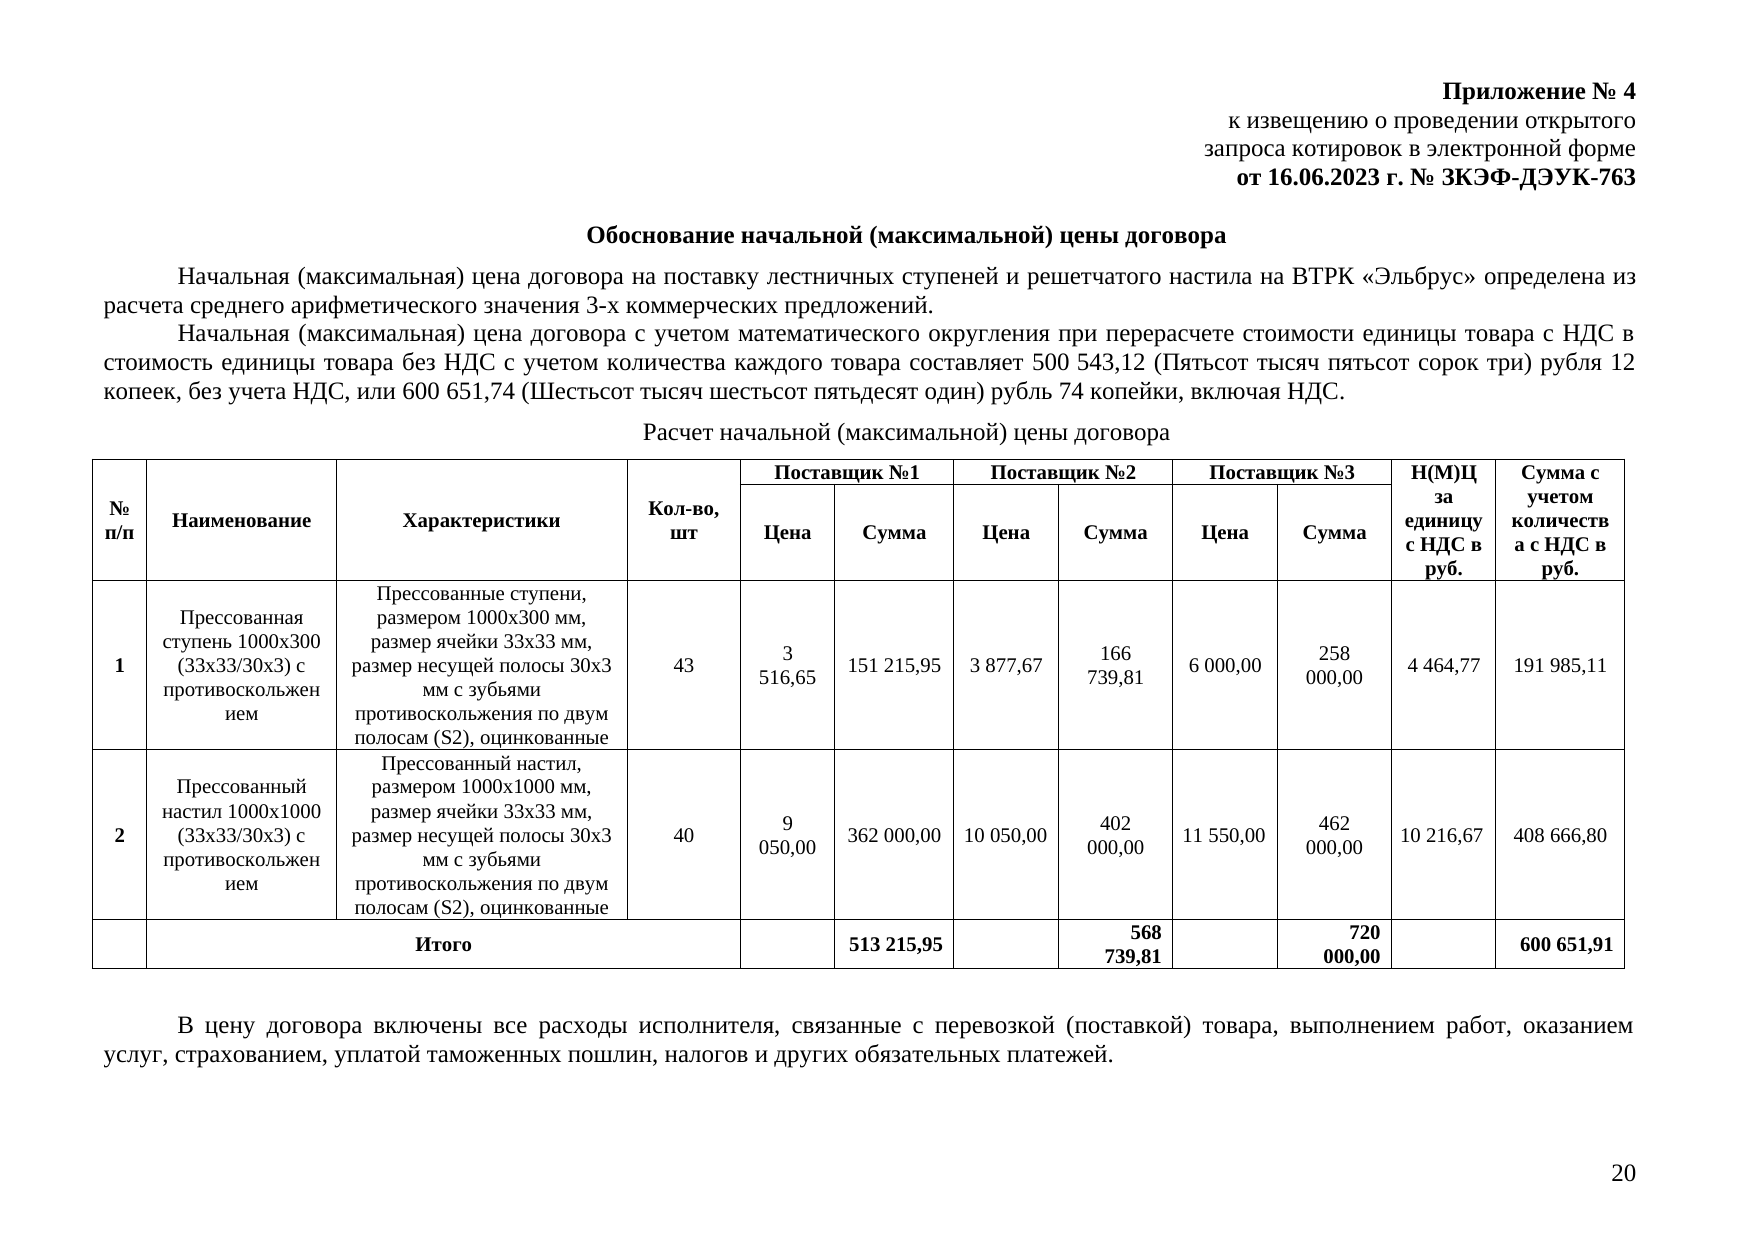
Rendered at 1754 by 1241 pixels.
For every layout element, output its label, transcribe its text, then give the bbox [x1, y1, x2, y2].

table_cell 1 [93, 581, 146, 749]
table_header Поставщик №2 [954, 460, 1172, 484]
table_cell Сумма [1059, 485, 1172, 580]
table_header № п/п [93, 460, 146, 580]
table_cell [1392, 920, 1495, 968]
table_cell 10 050,00 [954, 750, 1058, 919]
table_cell 513 215,95 [835, 920, 953, 968]
table_cell [954, 920, 1058, 968]
text Расчет начальной (максимальной) цены договора [103, 417, 1636, 446]
table_cell Прессованные ступени, размером 1000х300 мм, размер ячейки 33х33 мм, размер несущей полосы 30х3 мм с зубьями противоскольжения по двум полосам (S2), оцинкованные [337, 581, 627, 749]
table_cell 6 000,00 [1173, 581, 1277, 749]
table_cell 2 [93, 750, 146, 919]
table_cell 258 000,00 [1278, 581, 1391, 749]
table_cell 11 550,00 [1173, 750, 1277, 919]
table_cell 191 985,11 [1496, 581, 1624, 749]
table_header Поставщик №1 [741, 460, 953, 484]
table_cell Итого [147, 920, 740, 968]
text Приложение № 4 [103, 76, 1636, 105]
table_cell 462 000,00 [1278, 750, 1391, 919]
table_header Наименование [147, 460, 336, 580]
table_header Н(М)Ц за единицу с НДС в руб. [1392, 460, 1495, 580]
table_header Поставщик №3 [1173, 460, 1391, 484]
table_cell 600 651,91 [1496, 920, 1624, 968]
table_cell [741, 920, 834, 968]
table_cell Прессованный настил, размером 1000х1000 мм, размер ячейки 33х33 мм, размер несущей полосы 30х3 мм с зубьями противоскольжения по двум полосам (S2), оцинкованные [337, 750, 627, 919]
table_cell 3 516,65 [741, 581, 834, 749]
table_cell Прессованная ступень 1000х300 (33х33/30х3) с противоскольжением [147, 581, 336, 749]
table_cell [93, 920, 146, 968]
table_header Характеристики [337, 460, 627, 580]
text Начальная (максимальная) цена договора с учетом математического округления при перерасчете стоимости единицы товара с НДС в стоимость единицы товара без НДС с учетом количества каждого товара составляет 500 543,12 (Пятьсот тысяч пятьсот сорок три) рубля 12 копеек, без учета НДС, или 600 651,74 (Шестьсот тысяч шестьсот пятьдесят один) рубль 74 копейки, включая НДС. [103, 318, 1636, 405]
table_cell 402 000,00 [1059, 750, 1172, 919]
text Начальная (максимальная) цена договора на поставку лестничных ступеней и решетчатого настила на ВТРК «Эльбрус» определена из расчета среднего арифметического значения 3-х коммерческих предложений. [103, 261, 1636, 318]
table_cell 40 [628, 750, 740, 919]
text Обоснование начальной (максимальной) цены договора [103, 220, 1636, 248]
table_header Кол-во, шт [628, 460, 740, 580]
text от 16.06.2023 г. № ЗКЭФ-ДЭУК-763 [103, 162, 1636, 191]
table_cell Цена [954, 485, 1058, 580]
table_cell 408 666,80 [1496, 750, 1624, 919]
table_cell 43 [628, 581, 740, 749]
table_cell 9 050,00 [741, 750, 834, 919]
table_cell 4 464,77 [1392, 581, 1495, 749]
table_header Сумма с учетом количества с НДС в руб. [1496, 460, 1624, 580]
table_cell 362 000,00 [835, 750, 953, 919]
table_cell 3 877,67 [954, 581, 1058, 749]
text к извещению о проведении открытого запроса котировок в электронной форме [103, 105, 1636, 162]
table_cell Прессованный настил 1000х1000 (33х33/30х3) с противоскольжением [147, 750, 336, 919]
table_cell 720 000,00 [1278, 920, 1391, 968]
table_cell 151 215,95 [835, 581, 953, 749]
table_cell Цена [1173, 485, 1277, 580]
text В цену договора включены все расходы исполнителя, связанные с перевозкой (поставкой) товара, выполнением работ, оказанием услуг, страхованием, уплатой таможенных пошлин, налогов и других обязательных платежей. [103, 1010, 1636, 1068]
table_cell 166 739,81 [1059, 581, 1172, 749]
table_cell Сумма [835, 485, 953, 580]
table_cell 568 739,81 [1059, 920, 1172, 968]
table_cell Сумма [1278, 485, 1391, 580]
table_cell 10 216,67 [1392, 750, 1495, 919]
table_cell [1173, 920, 1277, 968]
table_cell Цена [741, 485, 834, 580]
